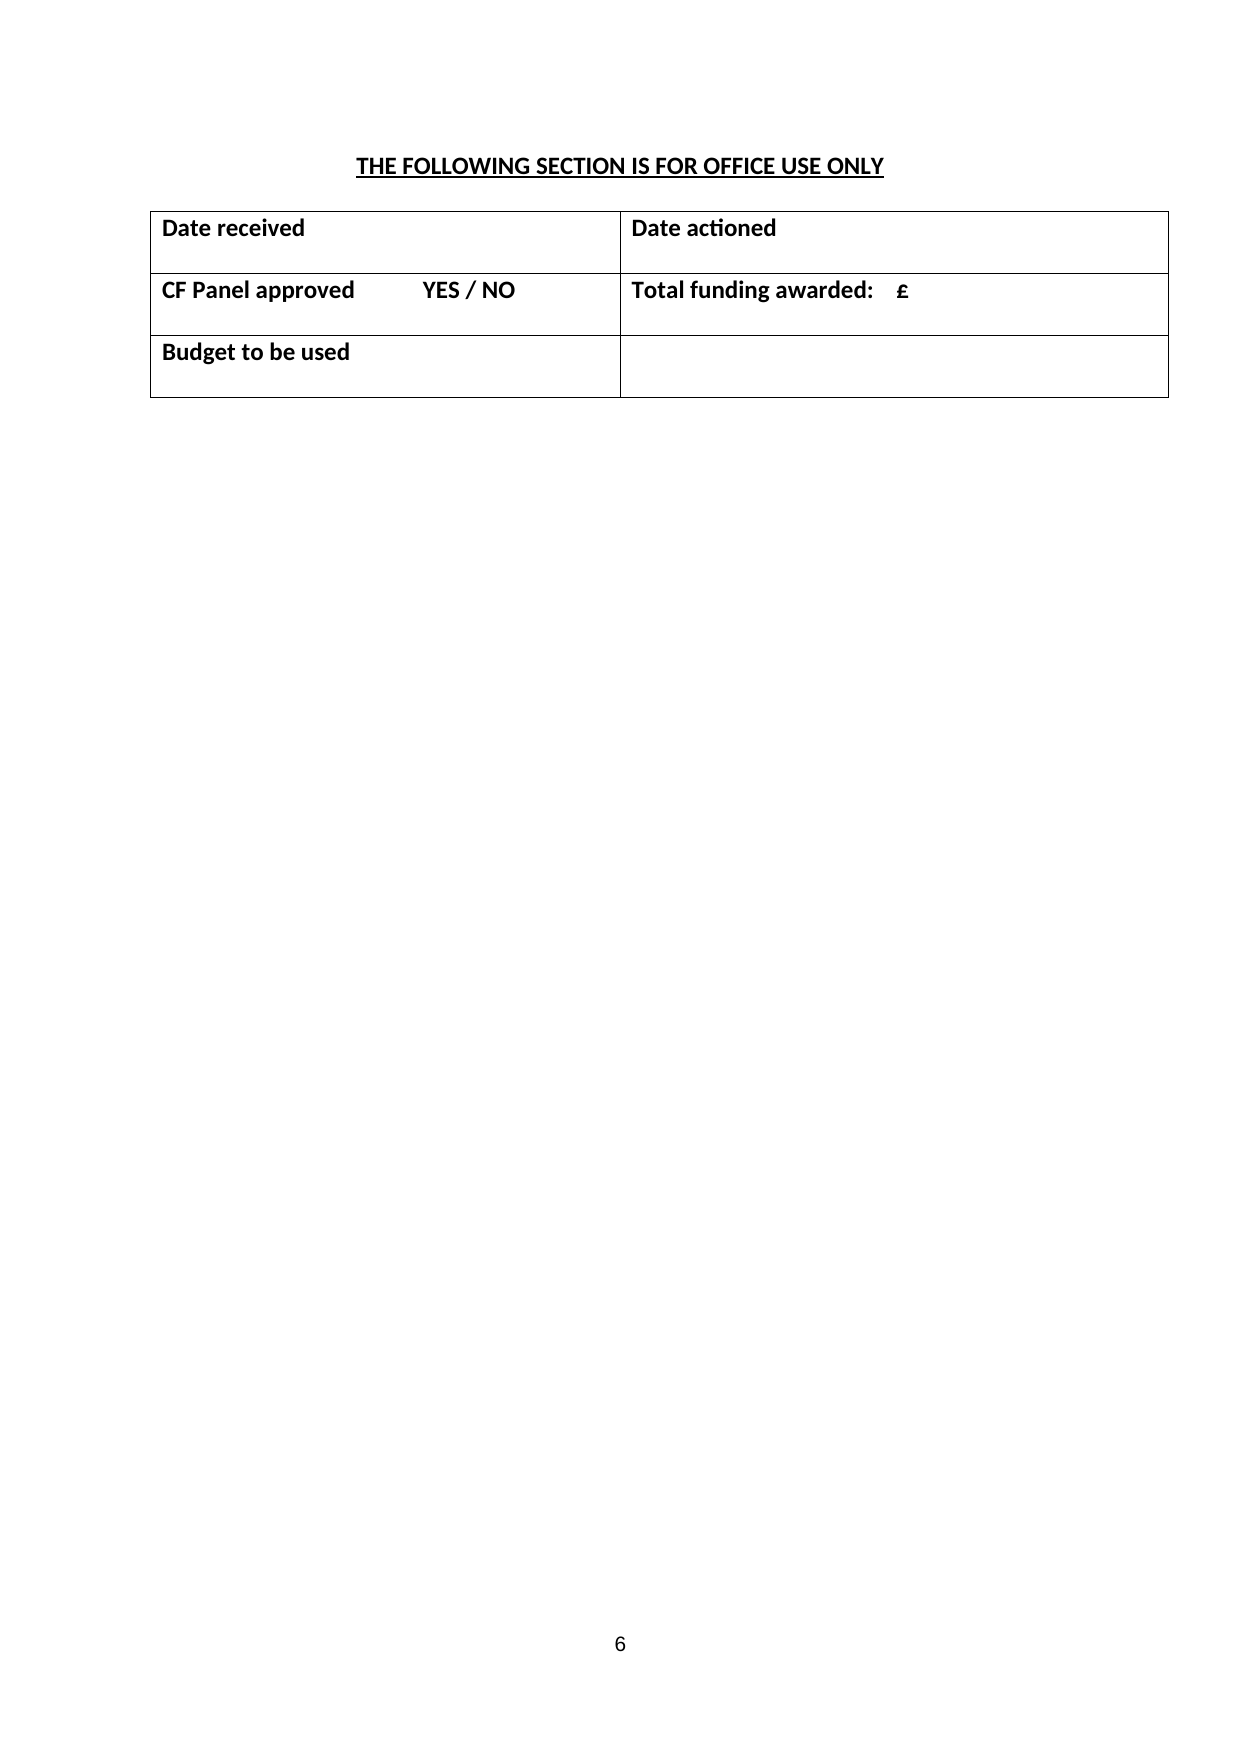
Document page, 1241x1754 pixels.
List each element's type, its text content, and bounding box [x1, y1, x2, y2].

table_cell CF Panel approved YES / NO [151, 274, 620, 335]
table_cell [621, 336, 1168, 397]
text THE FOLLOWING SECTION IS FOR OFFICE USE ONLY [150, 150, 1090, 181]
table_header Date received [151, 212, 620, 273]
table_cell Total funding awarded: £ [621, 274, 1168, 335]
table_header Date actioned [621, 212, 1168, 273]
table_cell Budget to be used [151, 336, 620, 397]
